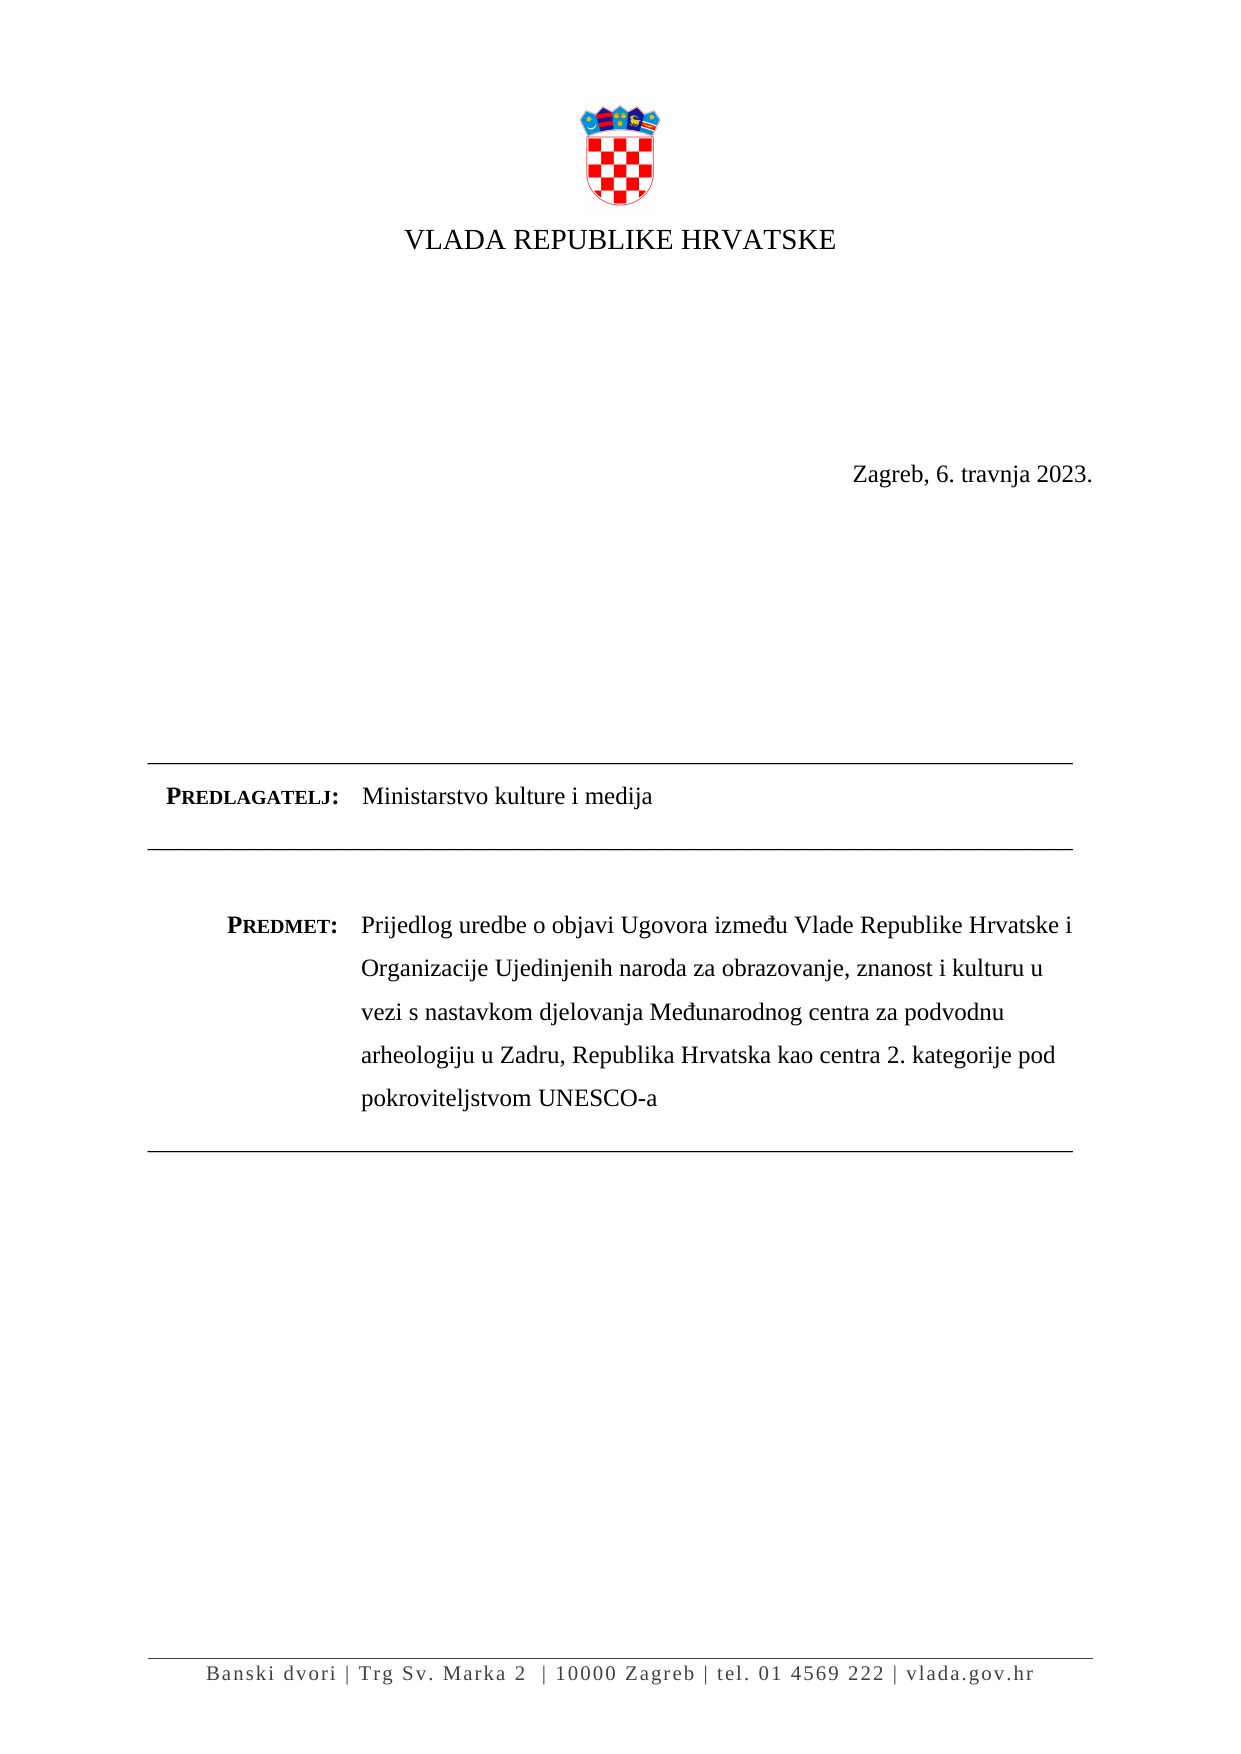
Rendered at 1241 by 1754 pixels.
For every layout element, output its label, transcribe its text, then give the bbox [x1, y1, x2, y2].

text Zagreb, 6. travnja 2023. [148, 459, 1093, 488]
table_header Prijedlog uredbe o objavi Ugovora između Vlade Republike Hrvatske i Organizacije Ujedinjenih naroda za obrazovanje, znanost i kulturu u vezi s nastavkom djelovanja Međunarodnog centra za podvodnu arheologiju u Zadru, Republika Hrvatska kao centra 2. kategorije pod pokroviteljstvom UNESCO-a [350, 910, 1093, 1126]
text __________________________________________________________________________ [148, 824, 1093, 853]
text VLADA REPUBLIKE HRVATSKE [148, 222, 1093, 255]
table_header Ministarstvo kulture i medija [351, 781, 1093, 824]
table_header Predmet: [148, 910, 349, 1126]
text __________________________________________________________________________ [148, 1126, 1093, 1154]
text __________________________________________________________________________ [148, 738, 1093, 767]
table_header Predlagatelj: [148, 781, 351, 824]
picture [578, 103, 662, 216]
